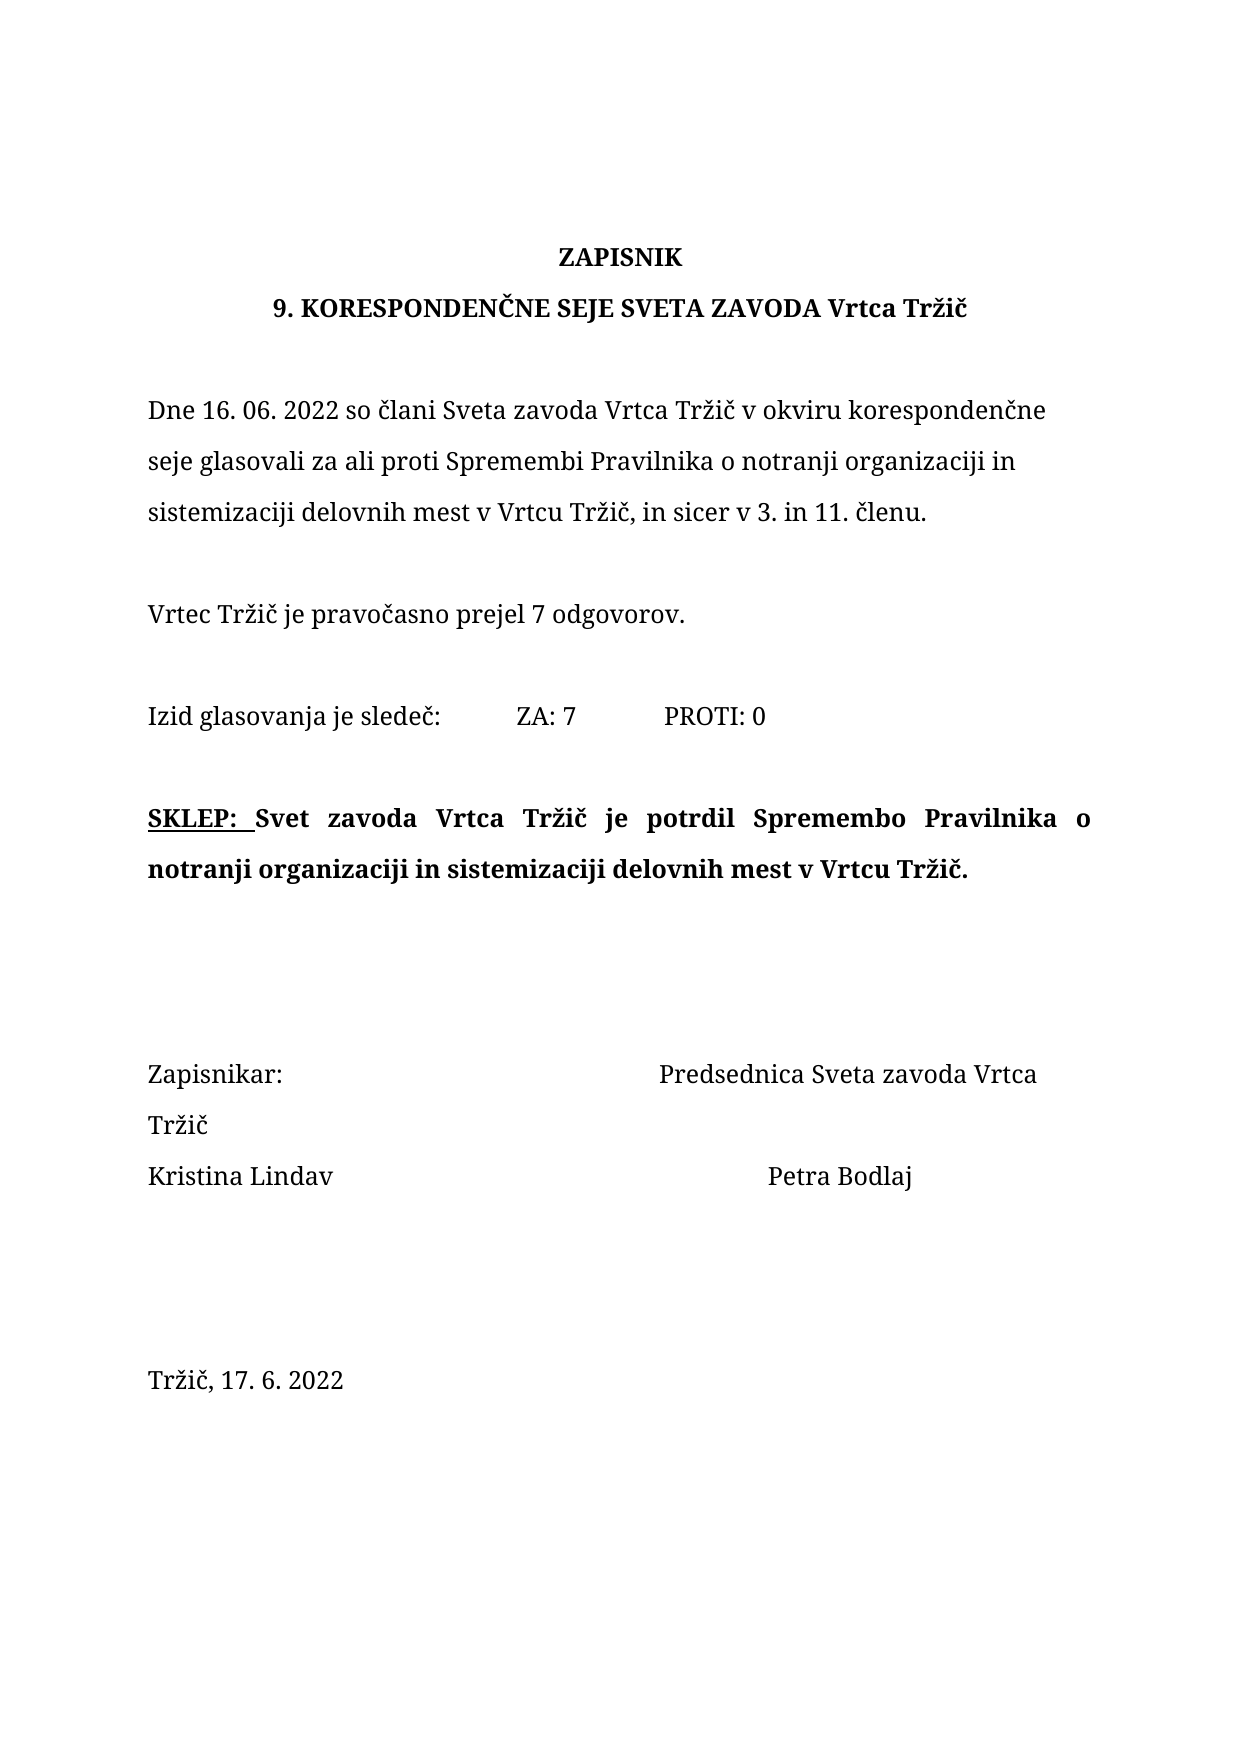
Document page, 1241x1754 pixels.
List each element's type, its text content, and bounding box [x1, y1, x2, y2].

text Vrtec Tržič je pravočasno prejel 7 odgovorov. [148, 597, 1093, 631]
text Zapisnikar: Predsednica Sveta zavoda Vrtca Tržič [148, 1056, 1093, 1141]
text Dne 16. 06. 2022 so člani Sveta zavoda Vrtca Tržič v okviru korespondenčne seje glasovali za ali proti Spremembi Pravilnika o notranji organizaciji in sistemizaciji delovnih mest v Vrtcu Tržič, in sicer v 3. in 11. členu. [148, 393, 1093, 529]
text 9. KORESPONDENČNE SEJE SVETA ZAVODA Vrtca Tržič [148, 291, 1093, 325]
title ZAPISNIK [148, 239, 1093, 274]
text Kristina Lindav Petra Bodlaj [148, 1158, 1093, 1192]
text Tržič, 17. 6. 2022 [148, 1362, 1093, 1397]
text Izid glasovanja je sledeč: ZA: 7 PROTI: 0 [148, 699, 1093, 733]
text SKLEP: Svet zavoda Vrtca Tržič je potrdil Spremembo Pravilnika o notranji organizaciji in sistemizaciji delovnih mest v Vrtcu Tržič. [148, 801, 1093, 886]
